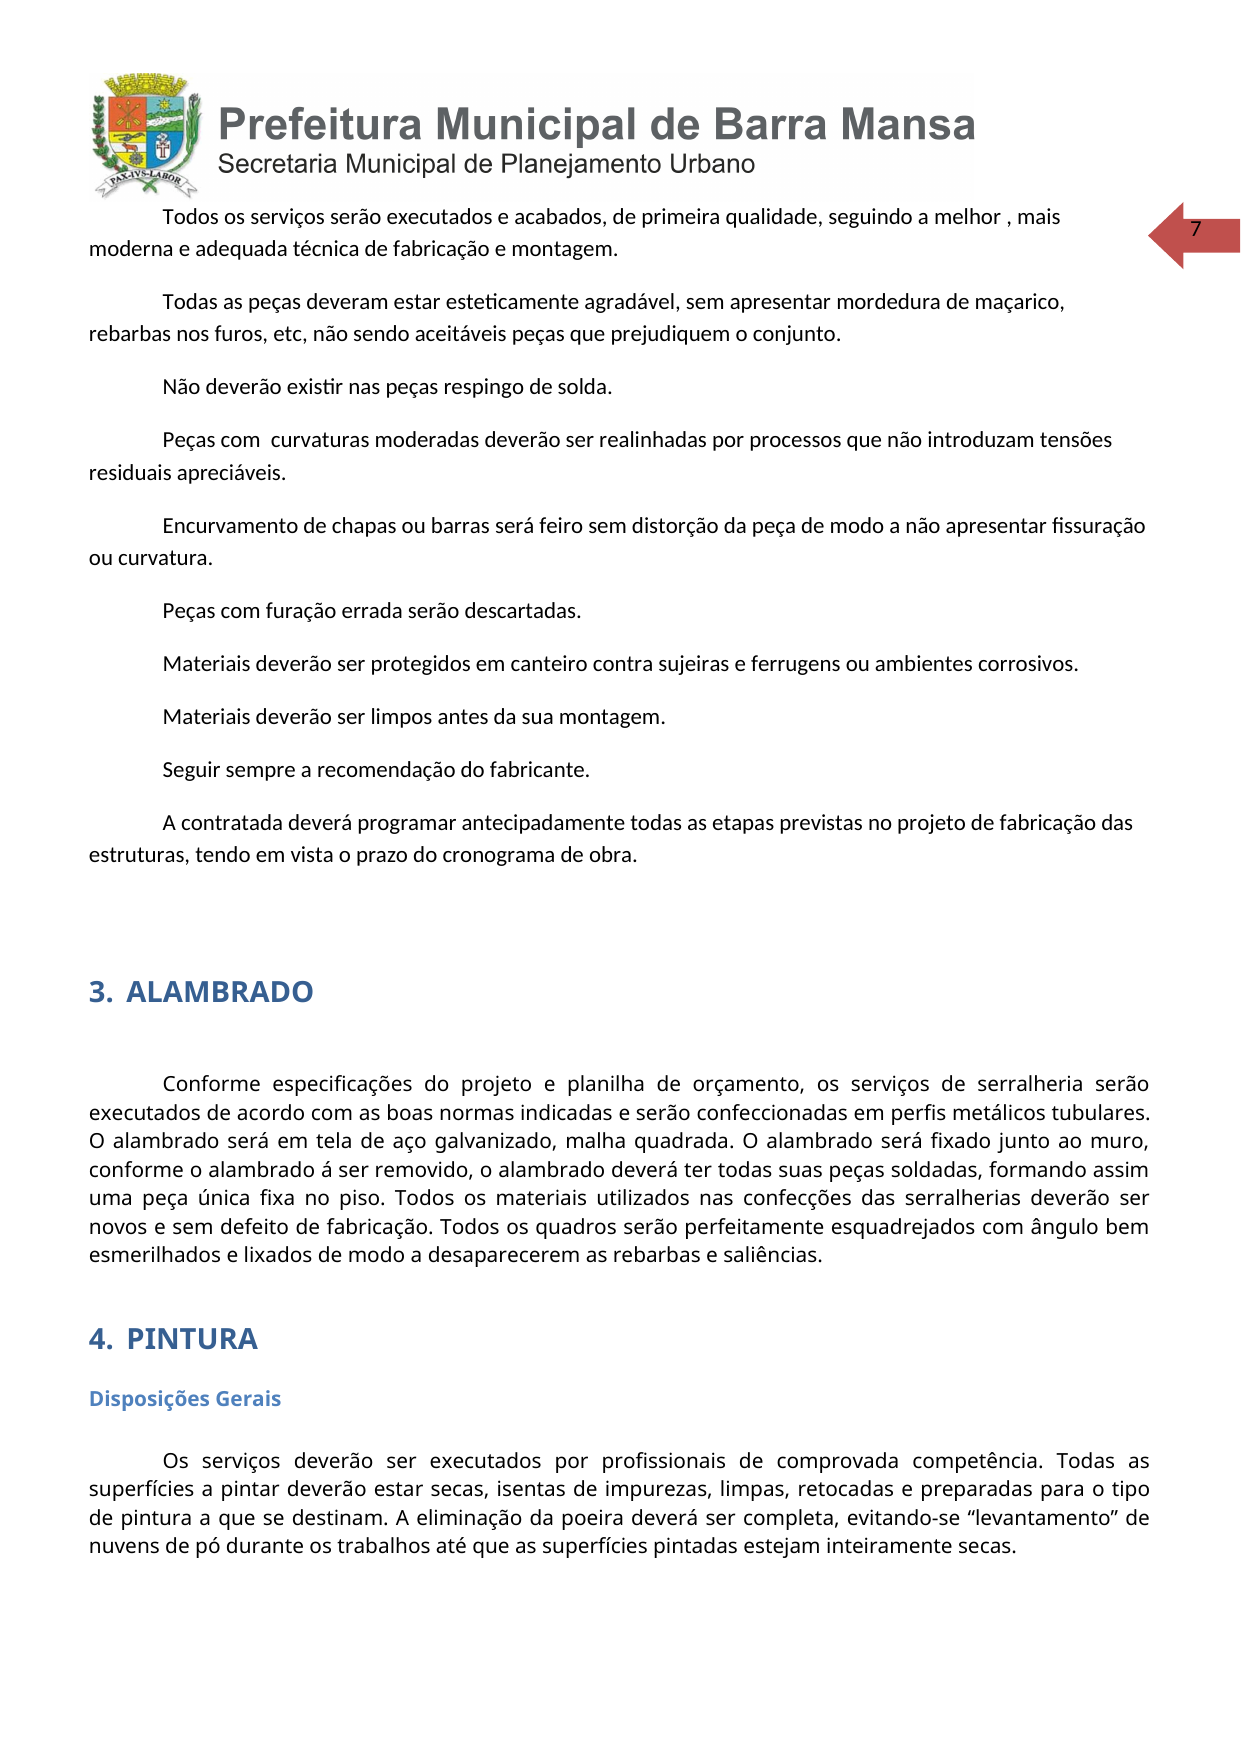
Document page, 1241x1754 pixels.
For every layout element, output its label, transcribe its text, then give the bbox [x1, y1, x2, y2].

subtitle PINTURA [89, 1318, 1152, 1358]
text Todos os serviços serão executados e acabados, de primeira qualidade, seguindo a melhor , mais moderna e adequada técnica de fabricação e montagem. [89, 202, 1152, 262]
text Peças com furação errada serão descartadas. [89, 596, 1152, 624]
picture [88, 73, 975, 202]
text Seguir sempre a recomendação do fabricante. [89, 755, 1152, 783]
text Todas as peças deveram estar esteticamente agradável, sem apresentar mordedura de maçarico, rebarbas nos furos, etc, não sendo aceitáveis peças que prejudiquem o conjunto. [89, 287, 1152, 347]
text Peças com curvaturas moderadas deverão ser realinhadas por processos que não introduzam tensões residuais apreciáveis. [89, 426, 1152, 486]
text Os serviços deverão ser executados por profissionais de comprovada competência. Todas as superfícies a pintar deverão estar secas, isentas de impurezas, limpas, retocadas e preparadas para o tipo de pintura a que se destinam. A eliminação da poeira deverá ser completa, evitando-se “levantamento” de nuvens de pó durante os trabalhos até que as superfícies pintadas estejam inteiramente secas. [89, 1446, 1152, 1559]
text A contratada deverá programar antecipadamente todas as etapas previstas no projeto de fabricação das estruturas, tendo em vista o prazo do cronograma de obra. [89, 808, 1152, 868]
text Encurvamento de chapas ou barras será feiro sem distorção da peça de modo a não apresentar fissuração ou curvatura. [89, 511, 1152, 571]
subtitle ALAMBRADO [89, 971, 1152, 1011]
subtitle Disposições Gerais [89, 1384, 1152, 1413]
text Materiais deverão ser limpos antes da sua montagem. [89, 702, 1152, 730]
text Materiais deverão ser protegidos em canteiro contra sujeiras e ferrugens ou ambientes corrosivos. [89, 649, 1152, 677]
text Conforme especificações do projeto e planilha de orçamento, os serviços de serralheria serão executados de acordo com as boas normas indicadas e serão confeccionadas em perfis metálicos tubulares. O alambrado será em tela de aço galvanizado, malha quadrada. O alambrado será fixado junto ao muro, conforme o alambrado á ser removido, o alambrado deverá ter todas suas peças soldadas, formando assim uma peça única fixa no piso. Todos os materiais utilizados nas confecções das serralherias deverão ser novos e sem defeito de fabricação. Todos os quadros serão perfeitamente esquadrejados com ângulo bem esmerilhados e lixados de modo a desaparecerem as rebarbas e saliências. [89, 1069, 1152, 1269]
text Não deverão existir nas peças respingo de solda. [89, 372, 1152, 401]
